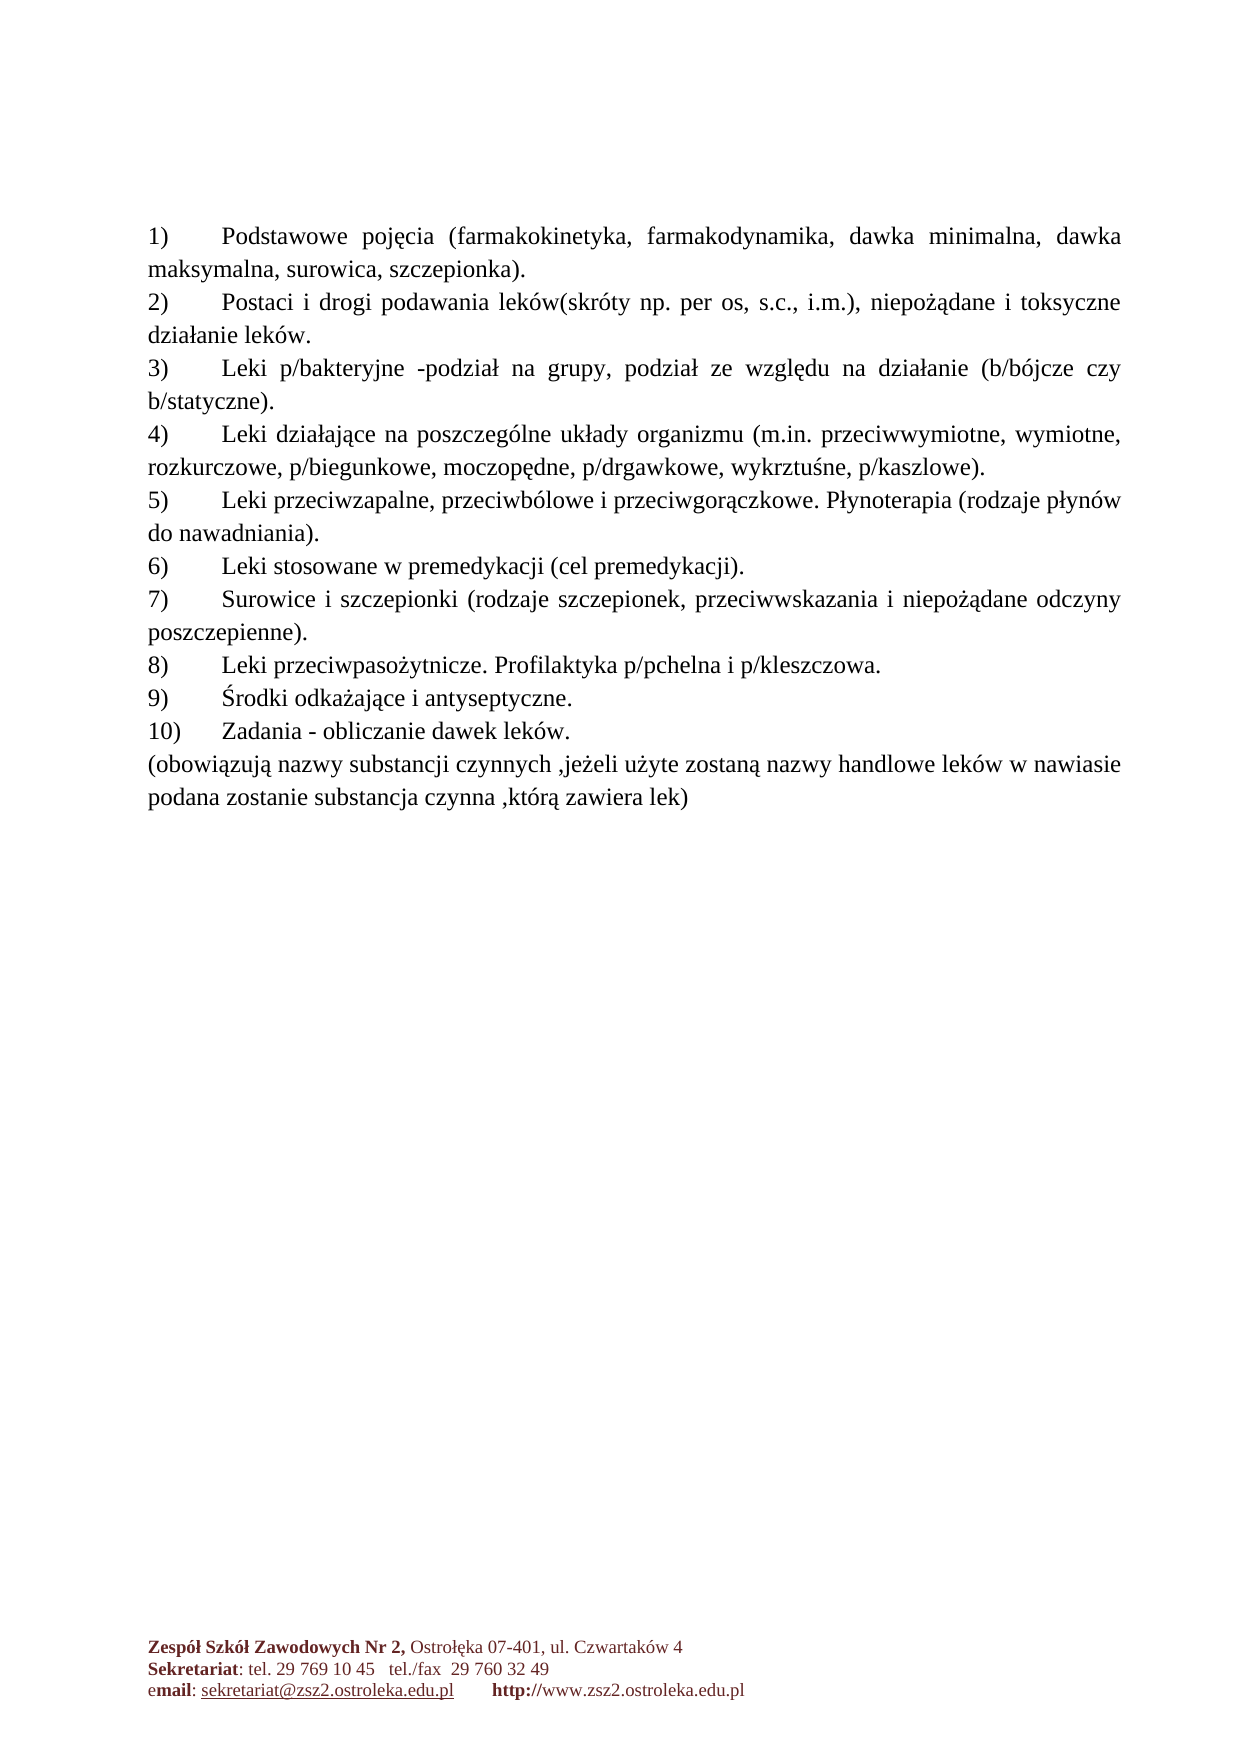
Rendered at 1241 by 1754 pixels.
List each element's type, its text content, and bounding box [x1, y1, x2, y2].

text 4) Leki działające na poszczególne układy organizmu (m.in. przeciwwymiotne, wymiotne, rozkurczowe, p/biegunkowe, moczopędne, p/drgawkowe, wykrztuśne, p/kaszlowe). [148, 419, 1122, 481]
text 6) Leki stosowane w premedykacji (cel premedykacji). [148, 551, 1122, 580]
text 3) Leki p/bakteryjne -podział na grupy, podział ze względu na działanie (b/bójcze czy b/statyczne). [148, 353, 1122, 414]
text 9) Środki odkażające i antyseptyczne. [148, 683, 1122, 712]
text 1) Podstawowe pojęcia (farmakokinetyka, farmakodynamika, dawka minimalna, dawka maksymalna, surowica, szczepionka). [148, 221, 1122, 282]
text 8) Leki przeciwpasożytnicze. Profilaktyka p/pchelna i p/kleszczowa. [148, 650, 1122, 679]
text (obowiązują nazwy substancji czynnych ,jeżeli użyte zostaną nazwy handlowe leków w nawiasie podana zostanie substancja czynna ,którą zawiera lek) [148, 749, 1122, 811]
text 10) Zadania - obliczanie dawek leków. [148, 716, 1122, 745]
text 2) Postaci i drogi podawania leków(skróty np. per os, s.c., i.m.), niepożądane i toksyczne działanie leków. [148, 287, 1122, 348]
text 7) Surowice i szczepionki (rodzaje szczepionek, przeciwwskazania i niepożądane odczyny poszczepienne). [148, 584, 1122, 646]
text 5) Leki przeciwzapalne, przeciwbólowe i przeciwgorączkowe. Płynoterapia (rodzaje płynów do nawadniania). [148, 485, 1122, 547]
